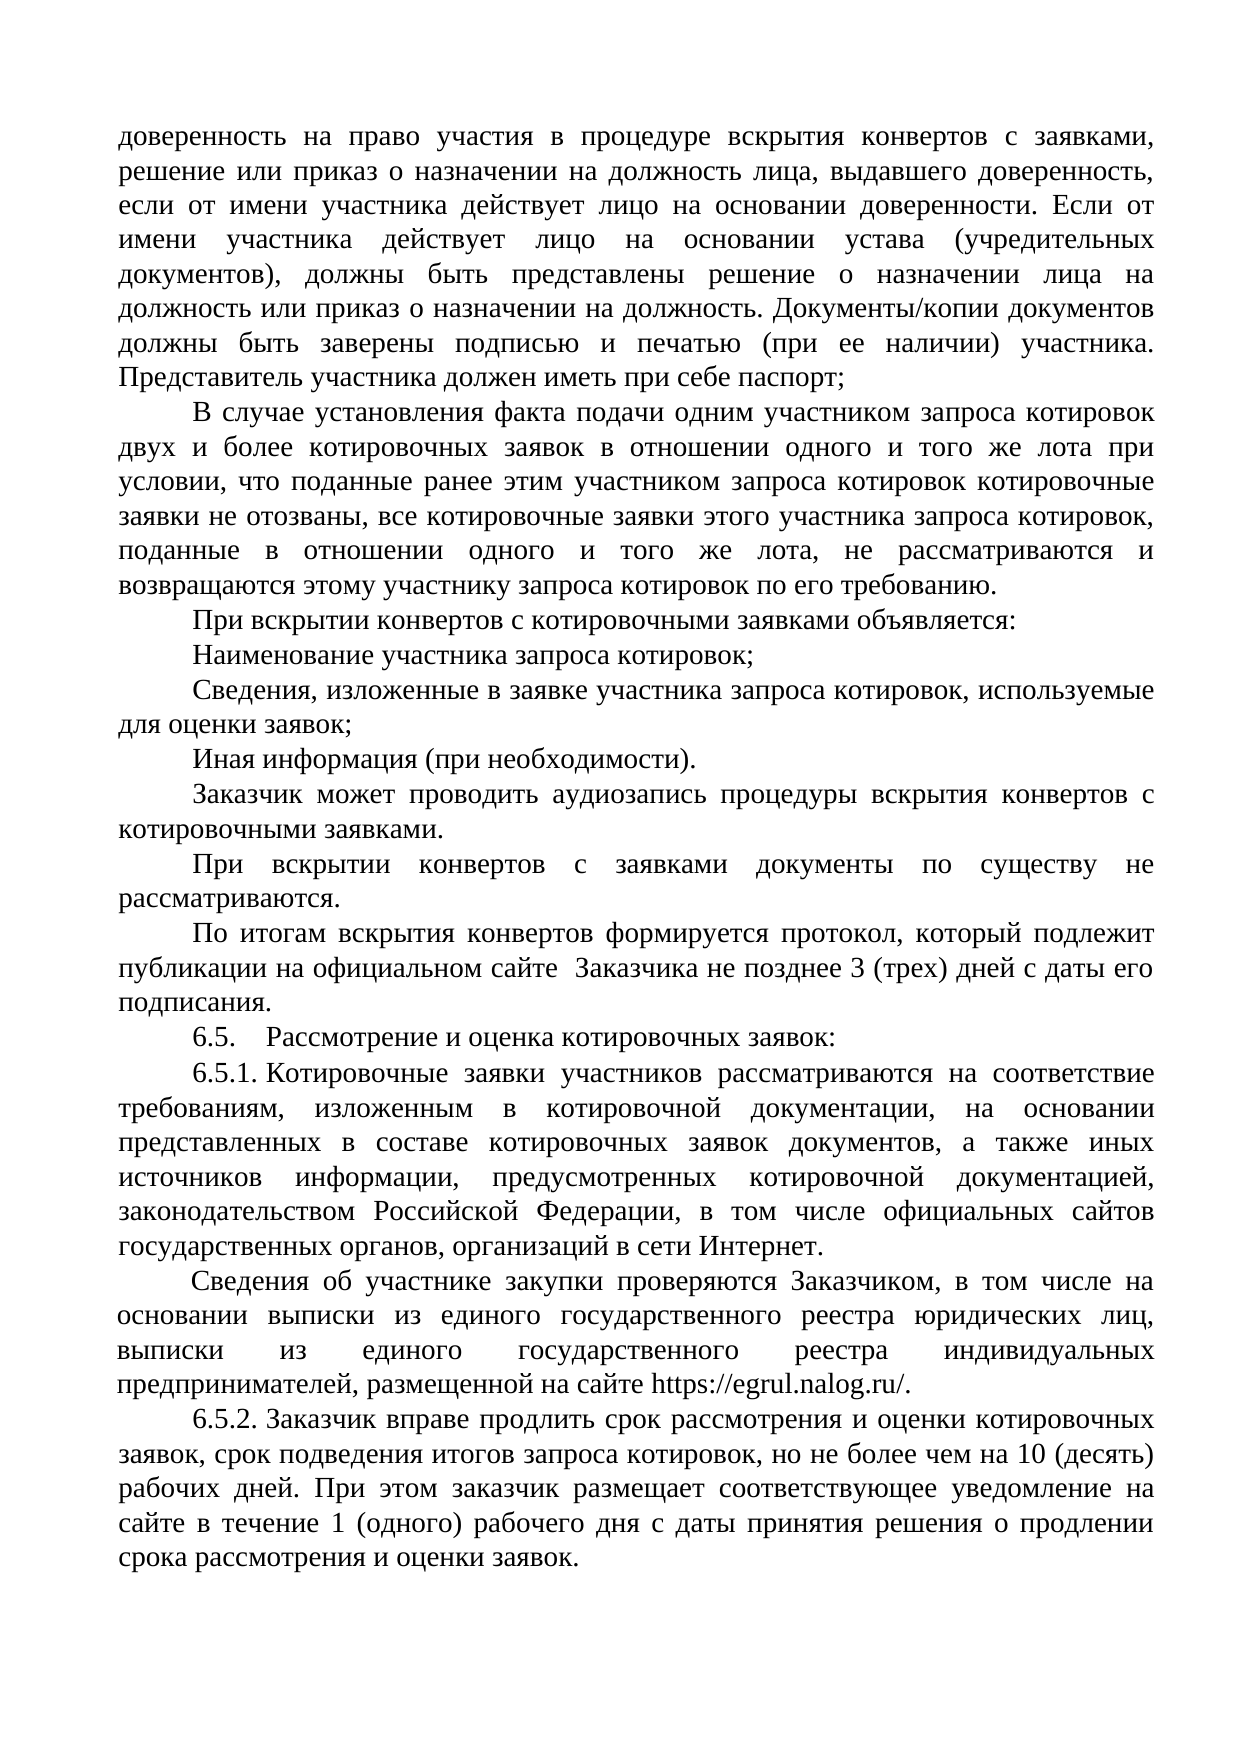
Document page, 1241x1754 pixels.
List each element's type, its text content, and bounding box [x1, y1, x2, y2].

text В случае установления факта подачи одним участником запроса котировок двух и более котировочных заявок в отношении одного и того же лота при условии, что поданные ранее этим участником запроса котировок котировочные заявки не отозваны, все котировочные заявки этого участника запроса котировок, поданные в отношении одного и того же лота, не рассматриваются и возвращаются этому участнику запроса котировок по его требованию. [118, 394, 1155, 600]
text При вскрытии конвертов с заявками документы по существу не рассматриваются. [118, 846, 1155, 914]
text Иная информация (при необходимости). [118, 741, 1155, 775]
text Наименование участника запроса котировок; [118, 637, 1155, 670]
list Заказчик вправе продлить срок рассмотрения и оценки котировочных заявок, срок подведения итогов запроса котировок, но не более чем на 10 (десять) рабочих дней. При этом заказчик размещает соответствующее уведомление на сайте в течение 1 (одного) рабочего дня с даты принятия решения о продлении срока рассмотрения и оценки заявок. [118, 1401, 1155, 1573]
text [118, 118, 1155, 393]
list Котировочные заявки участников рассматриваются на соответствие требованиям, изложенным в котировочной документации, на основании представленных в составе котировочных заявок документов, а также иных источников информации, предусмотренных котировочной документацией, законодательством Российской Федерации, в том числе официальных сайтов государственных органов, организаций в сети Интернет. [118, 1055, 1155, 1261]
text При вскрытии конвертов с котировочными заявками объявляется: [118, 602, 1155, 635]
text Сведения, изложенные в заявке участника запроса котировок, используемые для оценки заявок; [118, 672, 1155, 740]
text Сведения об участнике закупки проверяются Заказчиком, в том числе на основании выписки из единого государственного реестра юридических лиц, выписки из единого государственного реестра индивидуальных предпринимателей, размещенной на сайте https://egrul.nalog.ru/. [117, 1263, 1155, 1400]
text По итогам вскрытия конвертов формируется протокол, который подлежит публикации на официальном сайте Заказчика не позднее 3 (трех) дней с даты его подписания. [118, 915, 1155, 1018]
list Рассмотрение и оценка котировочных заявок: [118, 1019, 1155, 1053]
text Заказчик может проводить аудиозапись процедуры вскрытия конвертов с котировочными заявками. [118, 776, 1155, 844]
